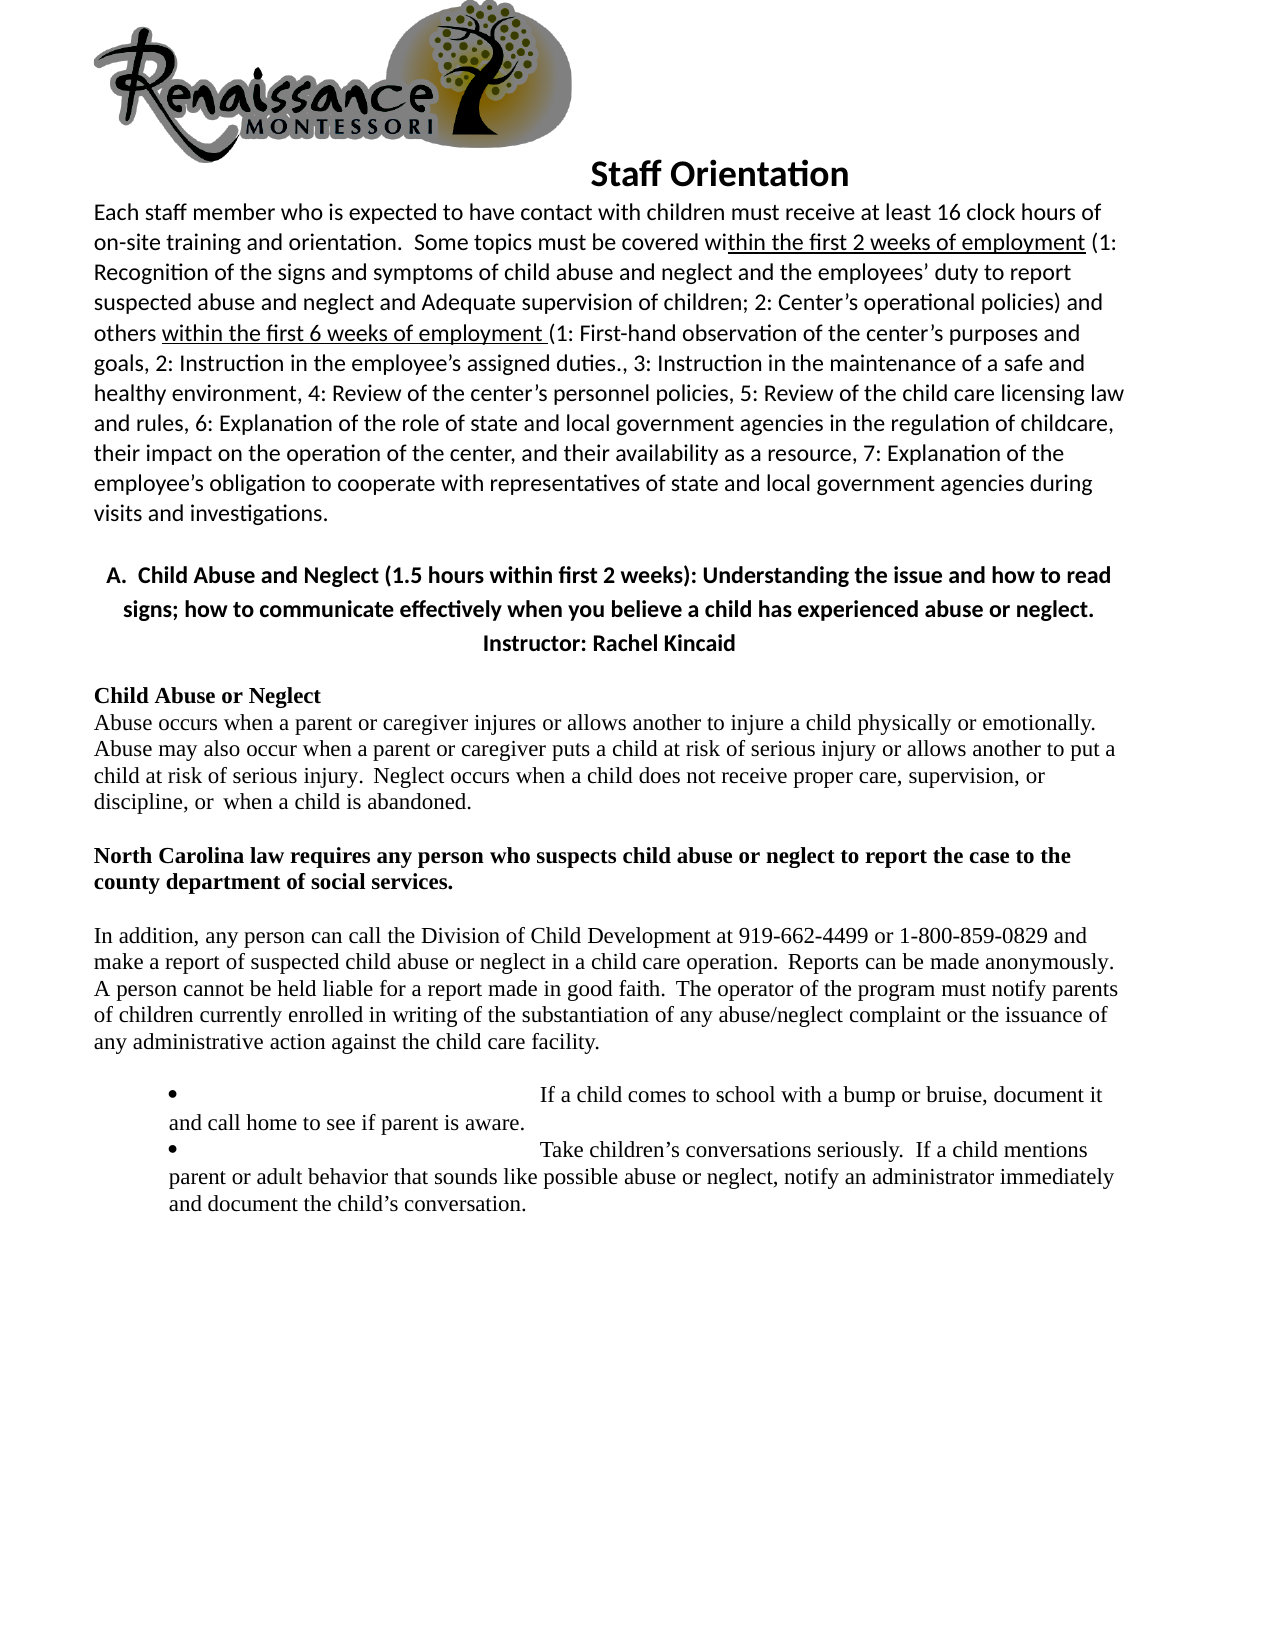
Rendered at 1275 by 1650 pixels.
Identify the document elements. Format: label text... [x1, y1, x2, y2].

list Take children’s conversations seriously. If a child mentions parent or adult behavior that sounds like possible abuse or neglect, notify an administrator immediately and document the child’s conversation. [169, 1136, 1130, 1216]
text Staff Orientation [94, 150, 1130, 196]
text North Carolina law requires any person who suspects child abuse or neglect to report the case to the county department of social services. [94, 842, 1126, 895]
text Child Abuse or Neglect [94, 682, 1127, 709]
text In addition, any person can call the Division of Child Development at 919-662-4499 or 1-800-859-0829 and make a report of suspected child abuse or neglect in a child care operation. Reports can be made anonymously. A person cannot be held liable for a report made in good faith. The operator of the program must notify parents of children currently enrolled in writing of the substantiation of any abuse/neglect complaint or the issuance of any administrative action against the child care facility. [94, 922, 1126, 1054]
list If a child comes to school with a bump or bruise, document it and call home to see if parent is aware. [169, 1082, 1130, 1135]
text Abuse occurs when a parent or caregiver injures or allows another to injure a child physically or emotionally. Abuse may also occur when a parent or caregiver puts a child at risk of serious injury or allows another to put a child at risk of serious injury. Neglect occurs when a child does not receive proper care, supervision, or discipline, or when a child is abandoned. [94, 709, 1126, 815]
text A. Child Abuse and Neglect (1.5 hours within first 2 weeks): Understanding the issue and how to read signs; how to communicate effectively when you believe a child has experienced abuse or neglect. Instructor: Rachel Kincaid [94, 561, 1125, 657]
text Each staff member who is expected to have contact with children must receive at least 16 clock hours of on-site training and orientation. Some topics must be covered within the first 2 weeks of employment (1: Recognition of the signs and symptoms of child abuse and neglect and the employees’ duty to report suspected abuse and neglect and Adequate supervision of children; 2: Center’s operational policies) and others within the first 6 weeks of employment (1: First-hand observation of the center’s purposes and goals, 2: Instruction in the employee’s assigned duties., 3: Instruction in the maintenance of a safe and healthy environment, 4: Review of the center’s personnel policies, 5: Review of the child care licensing law and rules, 6: Explanation of the role of state and local government agencies in the regulation of childcare, their impact on the operation of the center, and their availability as a resource, 7: Explanation of the employee’s obligation to cooperate with representatives of state and local government agencies during visits and investigations. [94, 197, 1130, 527]
